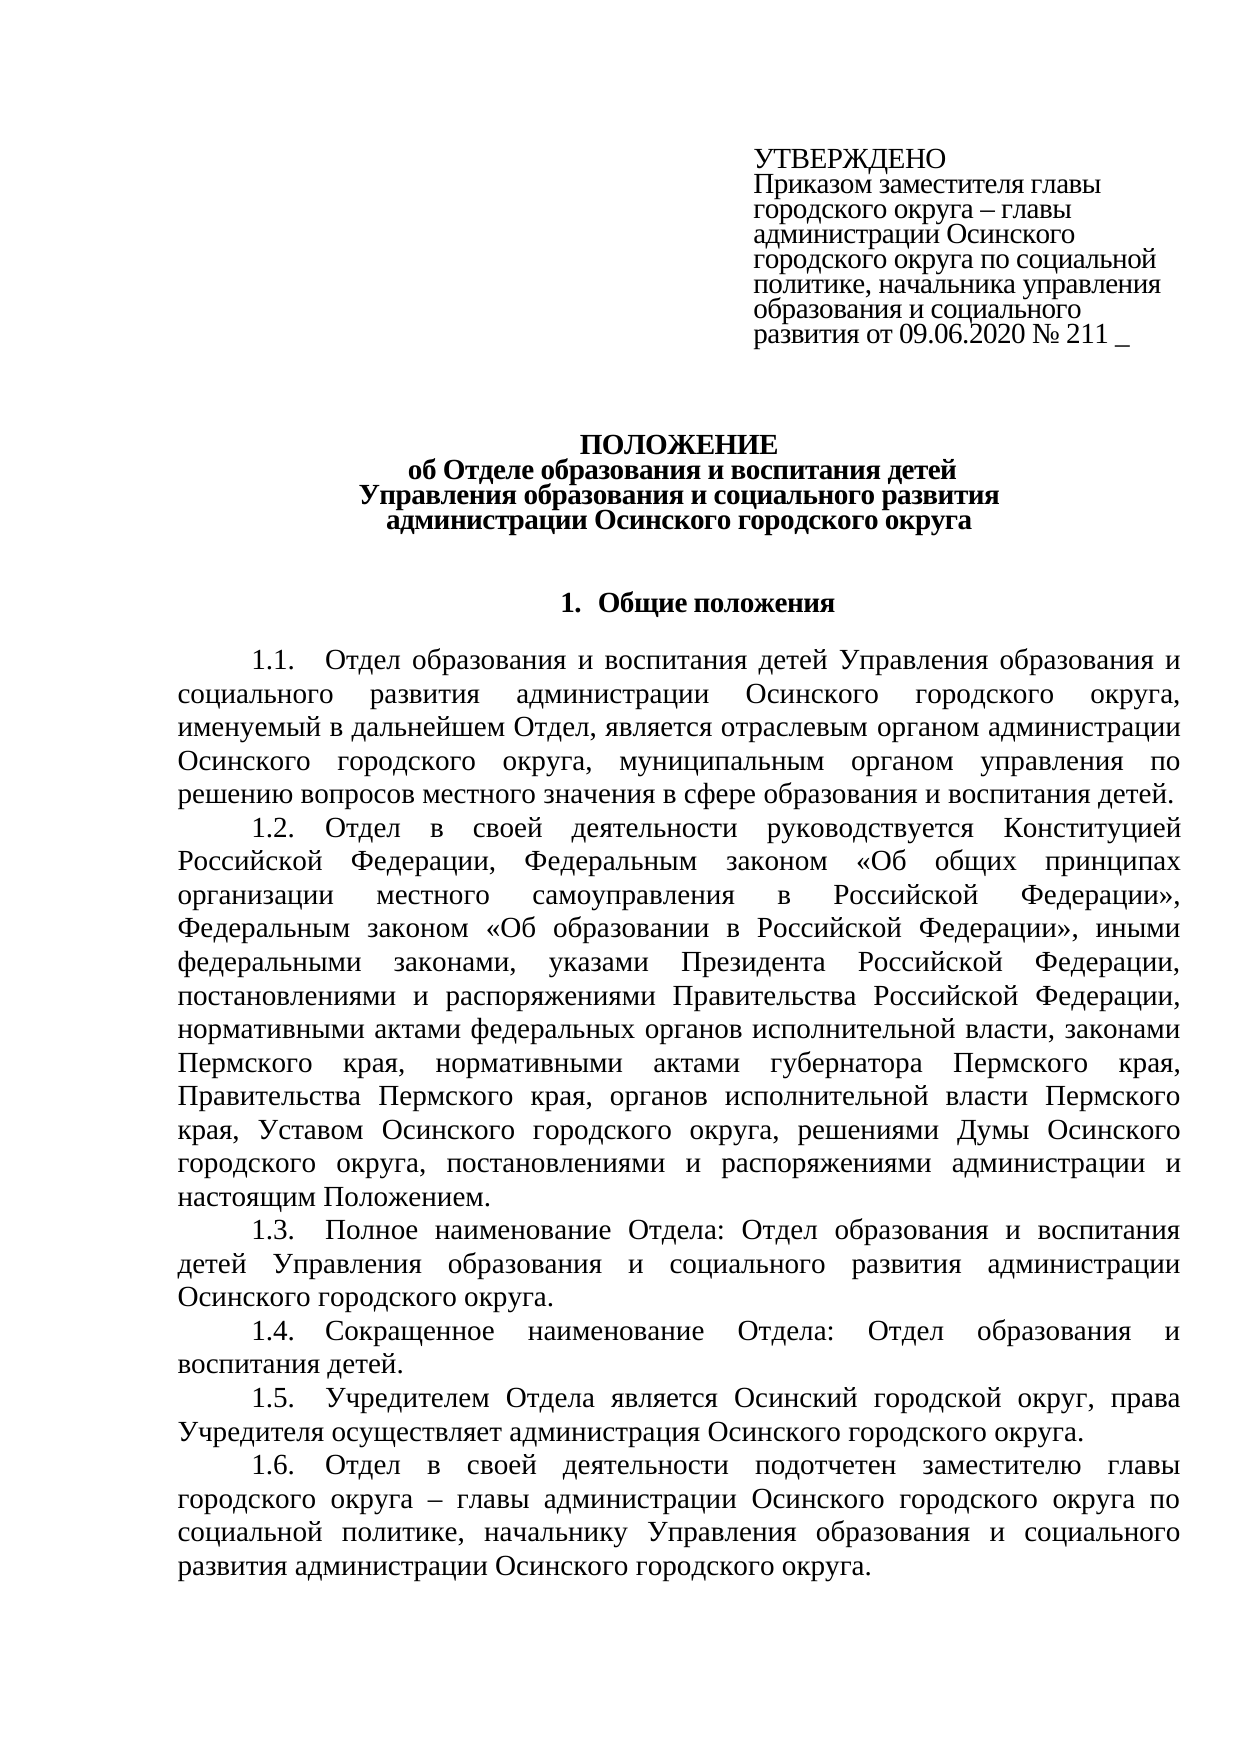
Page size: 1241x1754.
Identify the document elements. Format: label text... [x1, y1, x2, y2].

text об Отделе образования и воспитания детей [177, 460, 1181, 485]
text Управления образования и социального развития [177, 485, 1181, 510]
list Отдел в своей деятельности руководствуется Конституцией Российской Федерации, Федеральным законом «Об общих принципах организации местного самоуправления в Российской Федерации», Федеральным законом «Об образовании в Российской Федерации», иными федеральными законами, указами Президента Российской Федерации, постановлениями и распоряжениями Правительства Российской Федерации, нормативными актами федеральных органов исполнительной власти, законами Пермского края, нормативными актами губернатора Пермского края, Правительства Пермского края, органов исполнительной власти Пермского края, Уставом Осинского городского округа, решениями Думы Осинского городского округа, постановлениями и распоряжениями администрации и настоящим Положением. [177, 810, 1181, 1212]
list Отдел в своей деятельности подотчетен заместителю главы городского округа – главы администрации Осинского городского округа по социальной политике, начальнику Управления образования и социального развития администрации Осинского городского округа. [177, 1447, 1181, 1581]
text Приказом заместителя главы городского округа – главы администрации Осинского городского округа по социальной политике, начальника управления образования и социального развития от 09.06.2020 № 211 _ [753, 173, 1181, 348]
list Учредителем Отдела является Осинский городской округ, права Учредителя осуществляет администрация Осинского городского округа. [177, 1380, 1181, 1447]
text администрации Осинского городского округа [177, 510, 1181, 535]
text ПОЛОЖЕНИЕ [177, 435, 1181, 460]
list Полное наименование Отдела: Отдел образования и воспитания детей Управления образования и социального развития администрации Осинского городского округа. [177, 1212, 1181, 1313]
text УТВЕРЖДЕНО [753, 148, 1181, 173]
list Общие положения [215, 592, 1181, 617]
list Сокращенное наименование Отдела: Отдел образования и воспитания детей. [177, 1313, 1181, 1380]
list Отдел образования и воспитания детей Управления образования и социального развития администрации Осинского городского округа, именуемый в дальнейшем Отдел, является отраслевым органом администрации Осинского городского округа, муниципальным органом управления по решению вопросов местного значения в сфере образования и воспитания детей. [177, 642, 1181, 810]
